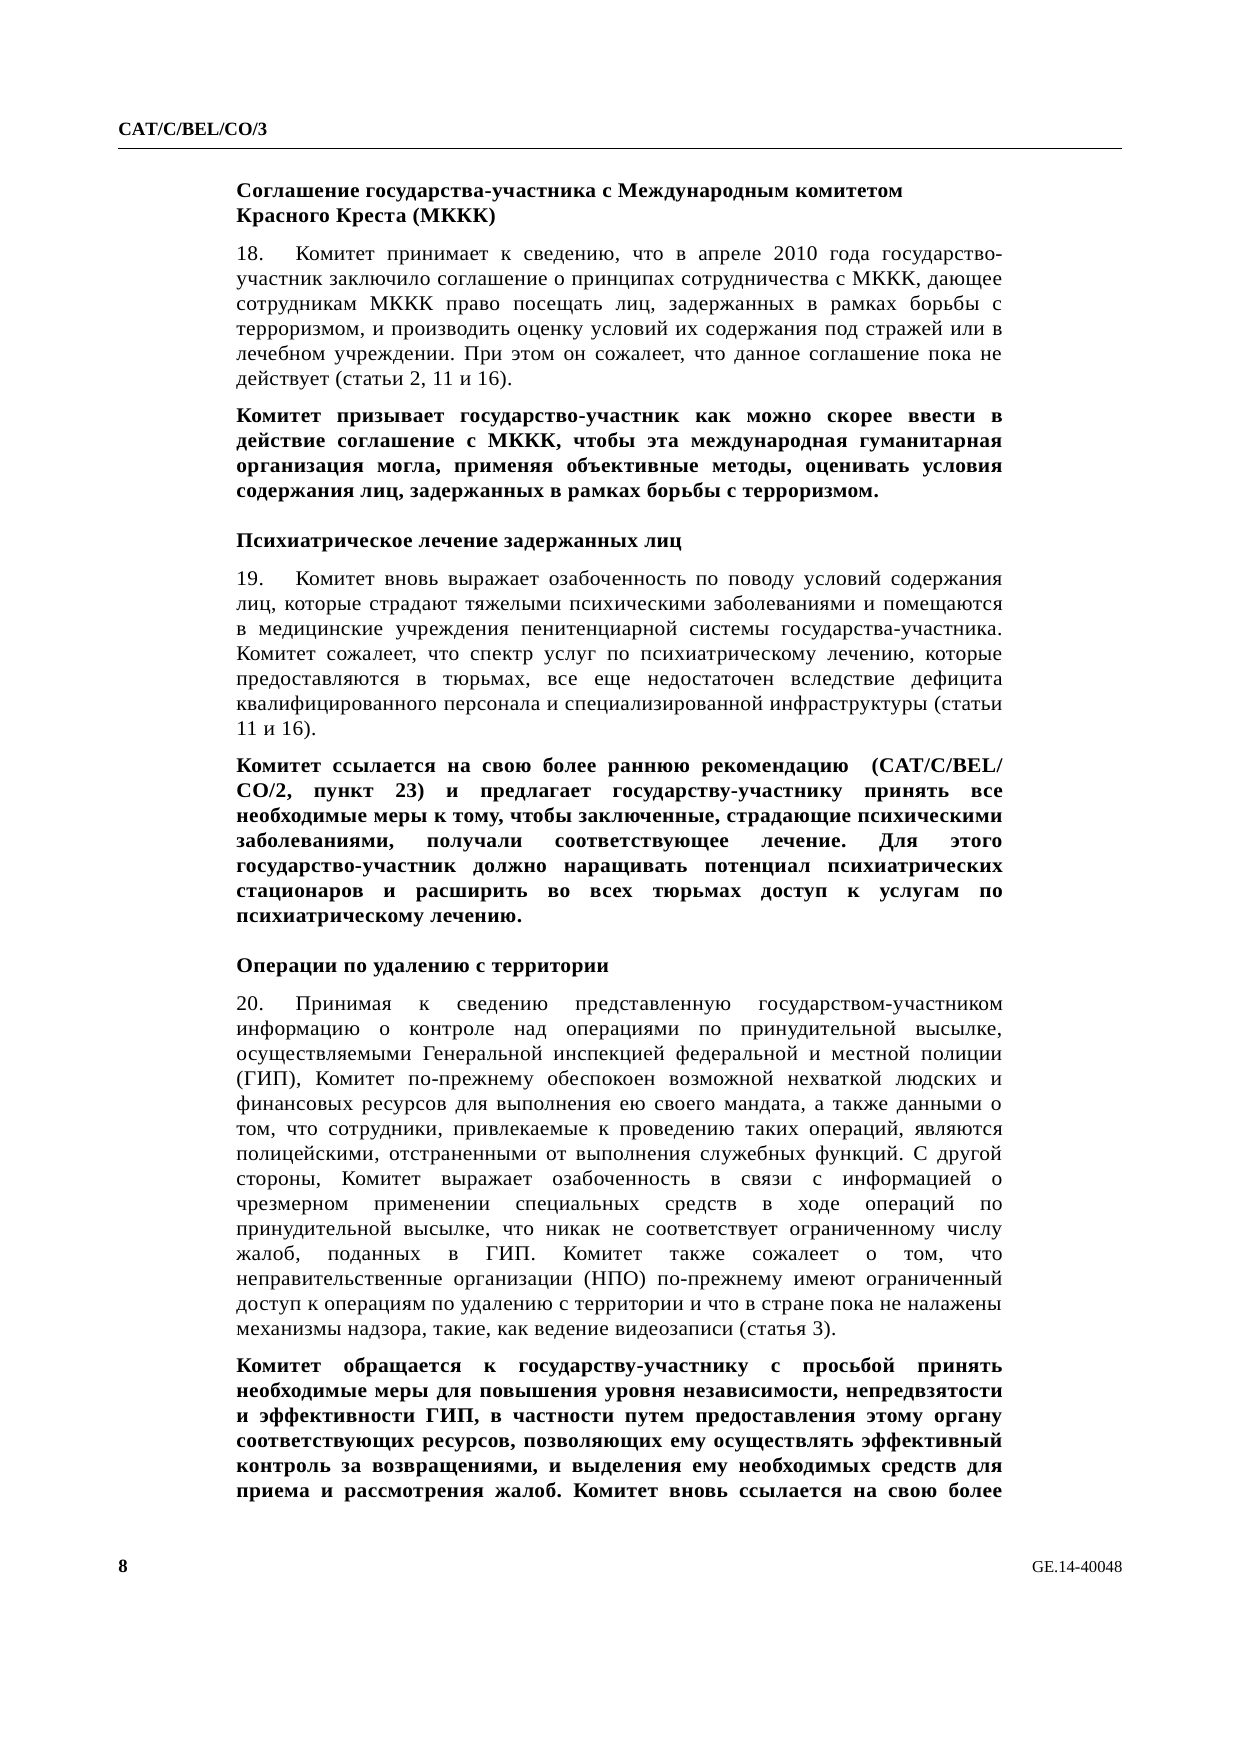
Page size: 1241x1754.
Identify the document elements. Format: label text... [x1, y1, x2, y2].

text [236, 1352, 1004, 1502]
text 18. Комитет принимает к сведению, что в апреле 2010 года государство-участник заключило соглашение о принципах сотрудничества с МККК, дающее сотрудникам МККК право посещать лиц, задержанных в рамках борьбы с терроризмом, и производить оценку условий их содержания под стражей или в лечебном учреждении. При этом он сожалеет, что данное соглашение пока не действует (статьи 2, 11 и 16). [236, 240, 1004, 390]
text Комитет ссылается на свою более раннюю рекомендацию (CAT/C/BEL/ CO/2, пункт 23) и предлагает государству-участнику принять все необходимые меры к тому, чтобы заключенные, страдающие психическими заболеваниями, получали соответствующее лечение. Для этого государство-участник должно наращивать потенциал психиатрических стационаров и расширить во всех тюрьмах доступ к услугам по психиатрическому лечению. [236, 752, 1004, 927]
text Психиатрическое лечение задержанных лиц [118, 527, 1004, 552]
text Операции по удалению с территории [118, 952, 1004, 977]
text 19. Комитет вновь выражает озабоченность по поводу условий содержания лиц, которые страдают тяжелыми психическими заболеваниями и помещаются в медицинские учреждения пенитенциарной системы государства-участника. Комитет сожалеет, что спектр услуг по психиатрическому лечению, которые предоставляются в тюрьмах, все еще недостаточен вследствие дефицита квалифицированного персонала и специализированной инфраструктуры (статьи 11 и 16). [236, 565, 1004, 740]
text 20. Принимая к сведению представленную государством-участником информацию о контроле над операциями по принудительной высылке, осуществляемыми Генеральной инспекцией федеральной и местной полиции (ГИП), Комитет по-прежнему обеспокоен возможной нехваткой людских и финансовых ресурсов для выполнения ею своего мандата, а также данными о том, что сотрудники, привлекаемые к проведению таких операций, являются полицейскими, отстраненными от выполнения служебных функций. С другой стороны, Комитет выражает озабоченность в связи с информацией о чрезмерном применении специальных средств в ходе операций по принудительной высылке, что никак не соответствует ограниченному числу жалоб, поданных в ГИП. Комитет также сожалеет о том, что неправительственные организации (НПО) по-прежнему имеют ограниченный доступ к операциям по удалению с территории и что в стране пока не налажены механизмы надзора, такие, как ведение видеозаписи (статья 3). [236, 990, 1004, 1340]
text Соглашение государства-участника с Международным комитетом Красного Креста (МККК) [118, 177, 1004, 227]
text Комитет призывает государство-участник как можно скорее ввести в действие соглашение с МККК, чтобы эта международная гуманитарная организация могла, применяя объективные методы, оценивать условия содержания лиц, задержанных в рамках борьбы с терроризмом. [236, 402, 1004, 502]
